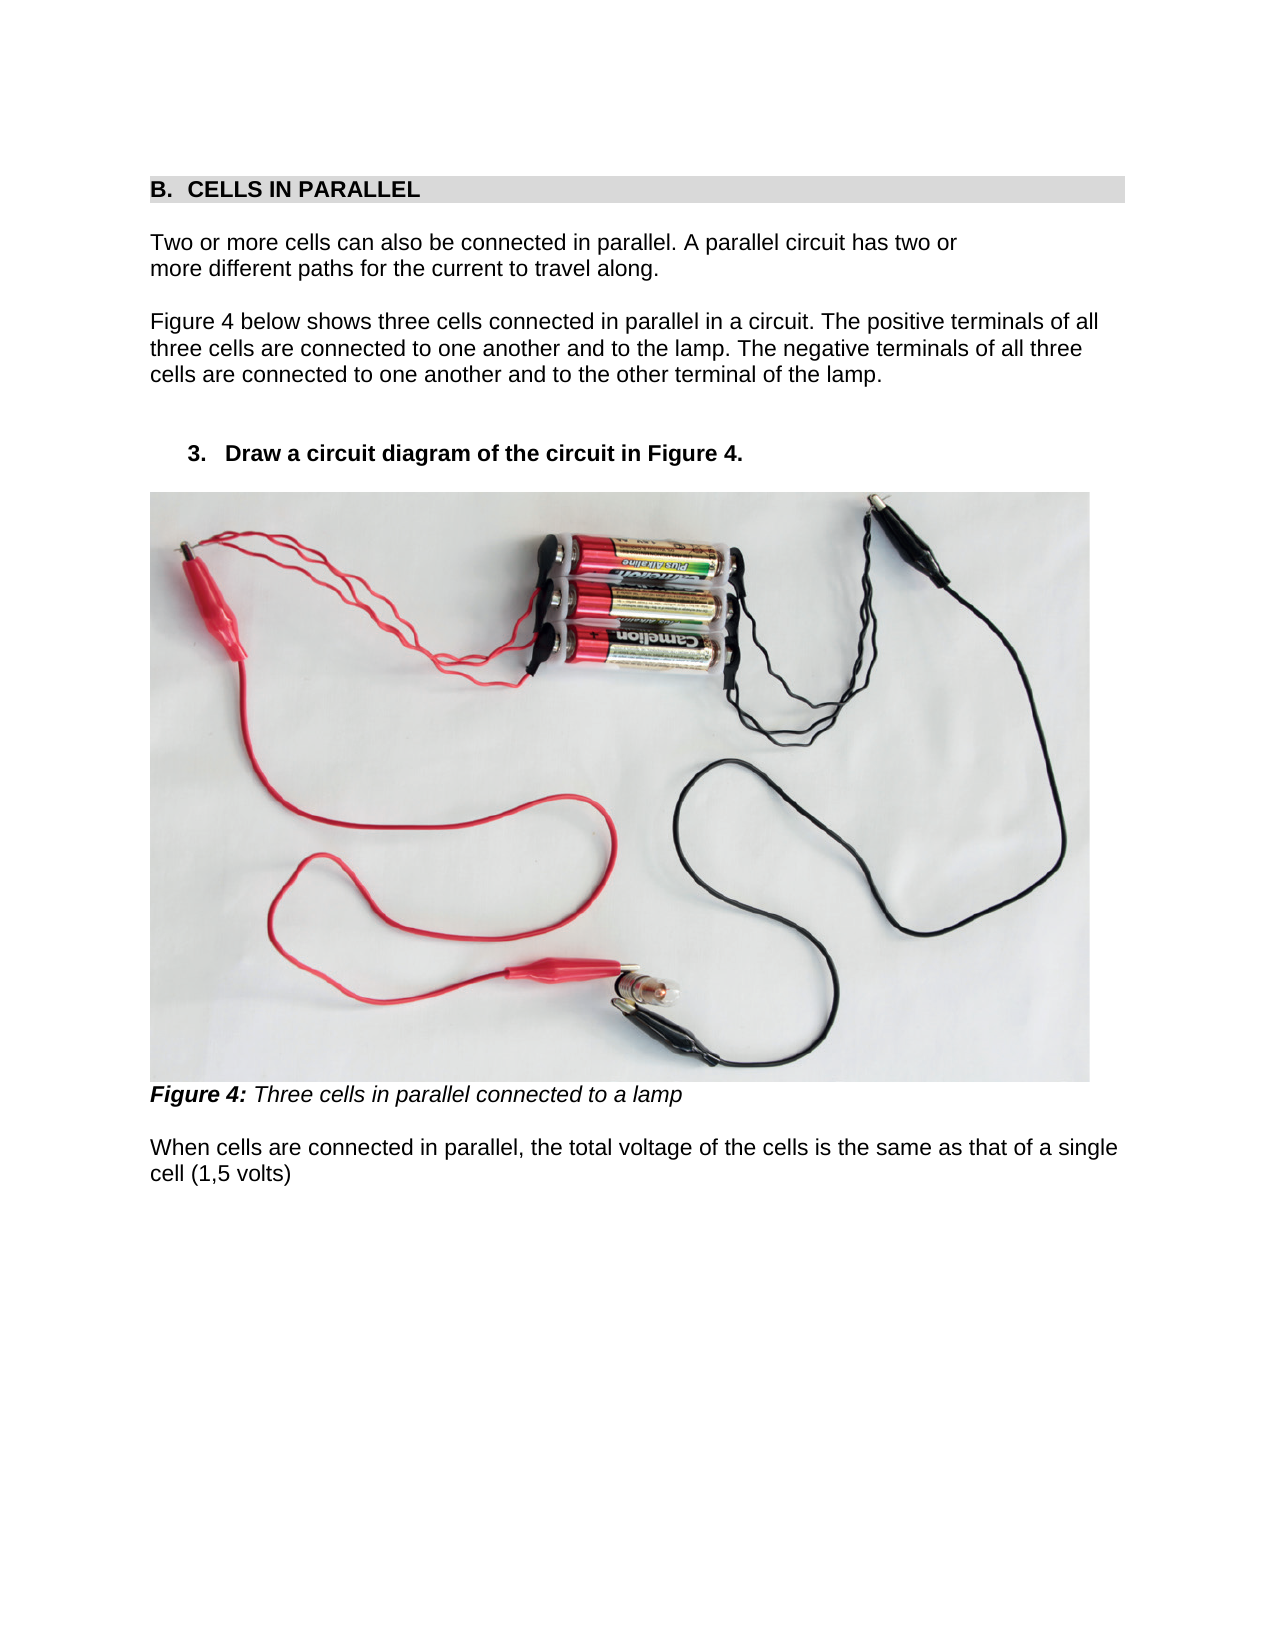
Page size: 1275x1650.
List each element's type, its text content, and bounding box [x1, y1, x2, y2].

text Figure 4: Three cells in parallel connected to a lamp [150, 1081, 1125, 1107]
list Draw a circuit diagram of the circuit in Figure 4. [187, 440, 1125, 466]
list CELLS IN PARALLEL [150, 176, 1125, 203]
text Figure 4 below shows three cells connected in parallel in a circuit. The positive terminals of all three cells are connected to one another and to the lamp. The negative terminals of all three cells are connected to one another and to the other terminal of the lamp. [150, 308, 1125, 387]
text Two or more cells can also be connected in parallel. A parallel circuit has two or [150, 229, 1125, 255]
text more different paths for the current to travel along. [150, 255, 1125, 282]
text When cells are connected in parallel, the total voltage of the cells is the same as that of a single cell (1,5 volts) [150, 1134, 1125, 1187]
